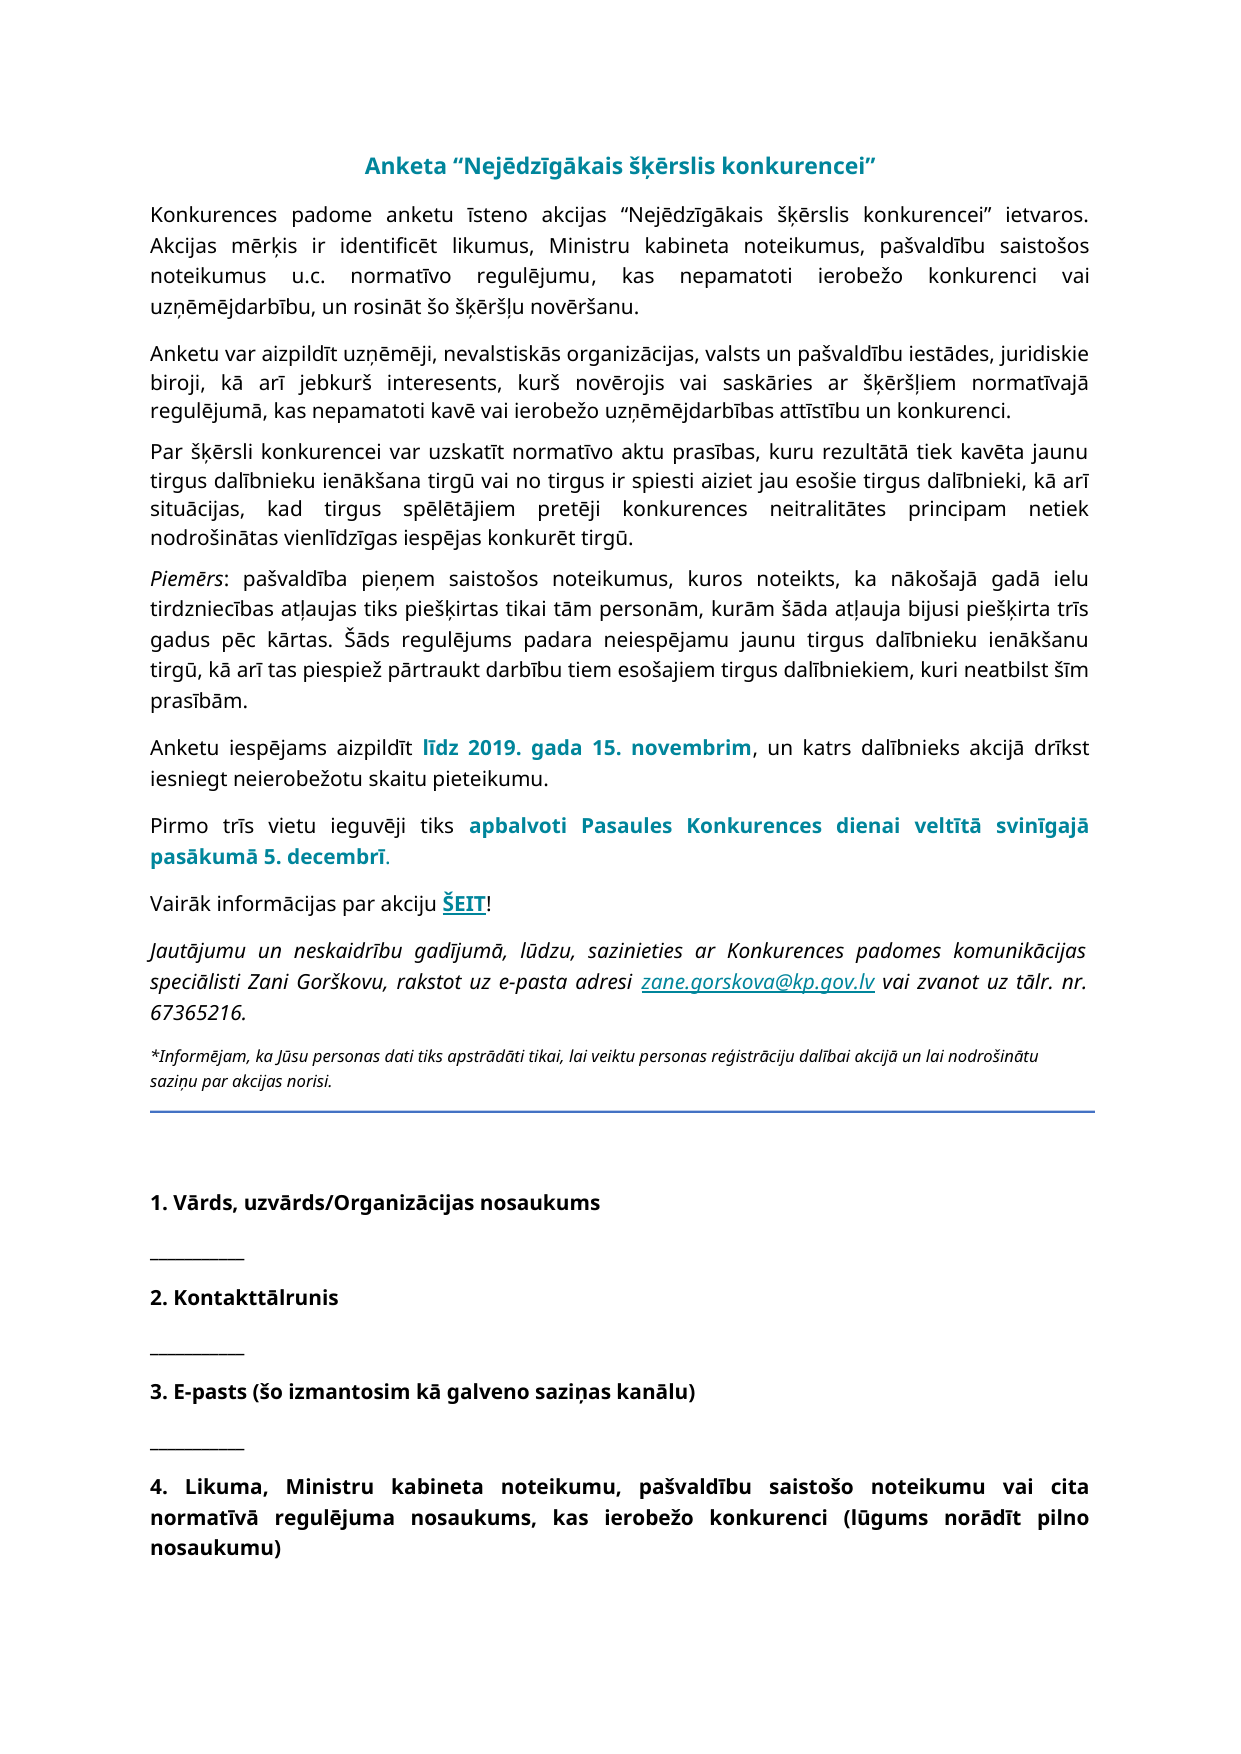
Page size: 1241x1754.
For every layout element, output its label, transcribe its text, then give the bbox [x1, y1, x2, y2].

text Par šķērsli konkurencei var uzskatīt normatīvo aktu prasības, kuru rezultātā tiek kavēta jaunu tirgus dalībnieku ienākšana tirgū vai no tirgus ir spiesti aiziet jau esošie tirgus dalībnieki, kā arī situācijas, kad tirgus spēlētājiem pretēji konkurences neitralitātes principam netiek nodrošinātas vienlīdzīgas iespējas konkurēt tirgū. [150, 437, 1090, 551]
text 2. Kontakttālrunis [150, 1283, 1090, 1311]
text 1. Vārds, uzvārds/Organizācijas nosaukums [150, 1158, 1090, 1217]
text Vairāk informācijas par akciju ŠEIT! [150, 889, 1090, 918]
text Pirmo trīs vietu ieguvēji tiks apbalvoti Pasaules Konkurences dienai veltītā svinīgajā pasākumā 5. decembrī. [150, 811, 1090, 870]
text Jautājumu un neskaidrību gadījumā, lūdzu, sazinieties ar Konkurences padomes komunikācijas speciālisti Zani Gorškovu, rakstot uz e-pasta adresi zane.gorskova@kp.gov.lv vai zvanot uz tālr. nr. 67365216. [150, 937, 1090, 1026]
text ___________ [150, 1425, 1090, 1453]
text Konkurences padome anketu īsteno akcijas “Nejēdzīgākais šķērslis konkurencei” ietvaros. Akcijas mērķis ir identificēt likumus, Ministru kabineta noteikumus, pašvaldību saistošos noteikumus u.c. normatīvo regulējumu, kas nepamatoti ierobežo konkurenci vai uzņēmējdarbību, un rosināt šo šķēršļu novēršanu. [150, 200, 1090, 321]
text Anketu var aizpildīt uzņēmēji, nevalstiskās organizācijas, valsts un pašvaldību iestādes, juridiskie biroji, kā arī jebkurš interesents, kurš novērojis vai saskāries ar šķēršļiem normatīvajā regulējumā, kas nepamatoti kavē vai ierobežo uzņēmējdarbības attīstību un konkurenci. [150, 339, 1090, 425]
text ___________ [150, 1330, 1090, 1358]
text ___________ [150, 1236, 1090, 1264]
text *Informējam, ka Jūsu personas dati tiks apstrādāti tikai, lai veiktu personas reģistrāciju dalībai akcijā un lai nodrošinātu saziņu par akcijas norisi. [150, 1045, 1090, 1092]
text 3. E-pasts (šo izmantosim kā galveno saziņas kanālu) [150, 1377, 1090, 1406]
text Anketa “Nejēdzīgākais šķērslis konkurencei” [150, 150, 1090, 181]
text Anketu iespējams aizpildīt līdz 2019. gada 15. novembrim, un katrs dalībnieks akcijā drīkst iesniegt neierobežotu skaitu pieteikumu. [150, 733, 1090, 792]
text 4. Likuma, Ministru kabineta noteikumu, pašvaldību saistošo noteikumu vai cita normatīvā regulējuma nosaukums, kas ierobežo konkurenci (lūgums norādīt pilno nosaukumu) [150, 1472, 1090, 1562]
text Piemērs: pašvaldība pieņem saistošos noteikumus, kuros noteikts, ka nākošajā gadā ielu tirdzniecības atļaujas tiks piešķirtas tikai tām personām, kurām šāda atļauja bijusi piešķirta trīs gadus pēc kārtas. Šāds regulējums padara neiespējamu jaunu tirgus dalībnieku ienākšanu tirgū, kā arī tas piespiež pārtraukt darbību tiem esošajiem tirgus dalībniekiem, kuri neatbilst šīm prasībām. [150, 564, 1090, 714]
